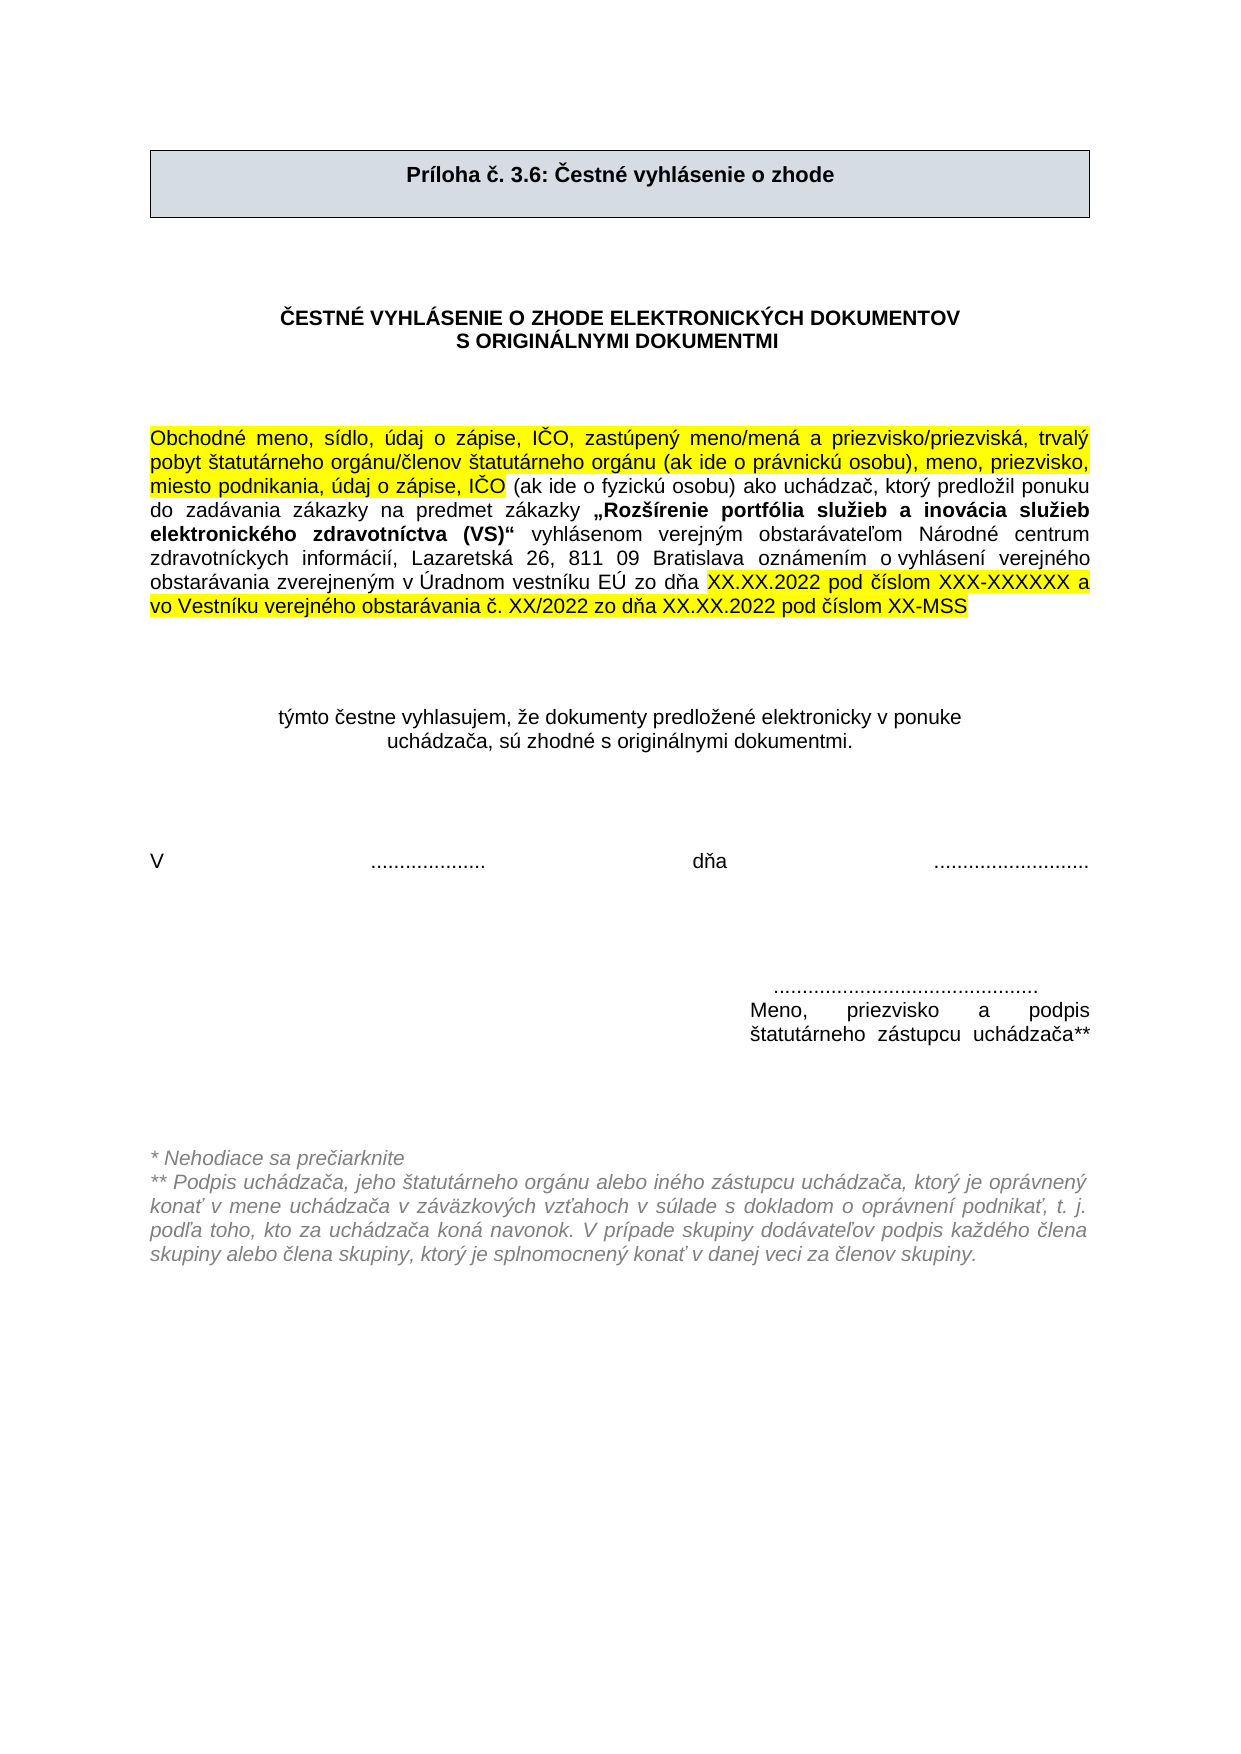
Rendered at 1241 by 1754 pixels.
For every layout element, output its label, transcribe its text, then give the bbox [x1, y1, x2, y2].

text S ORIGINÁLNYMI DOKUMENTMI [150, 329, 1090, 382]
table_header Príloha č. 3.6: Čestné vyhlásenie o zhode [151, 151, 1089, 217]
text * Nehodiace sa prečiarknite [150, 1146, 1090, 1170]
text Obchodné meno, sídlo, údaj o zápise, IČO, zastúpený meno/mená a priezvisko/priezviská, trvalý pobyt štatutárneho orgánu/členov štatutárneho orgánu (ak ide o právnickú osobu), meno, priezvisko, miesto podnikania, údaj o zápise, IČO (ak ide o fyzickú osobu) ako uchádzač, ktorý predložil ponuku do zadávania zákazky na predmet zákazky „Rozšírenie portfólia služieb a inovácia služieb elektronického zdravotníctva (VS)“ vyhlásenom verejným obstarávateľom Národné centrum zdravotníckych informácií, Lazaretská 26, 811 09 Bratislava oznámením o vyhlásení verejného obstarávania zverejneným v Úradnom vestníku EÚ zo dňa XX.XX.2022 pod číslom XXX-XXXXXX a vo Vestníku verejného obstarávania č. XX/2022 zo dňa XX.XX.2022 pod číslom XX-MSS [150, 474, 1090, 617]
text uchádzača, sú zhodné s originálnymi dokumentmi. [150, 729, 1090, 753]
text týmto čestne vyhlasujem, že dokumenty predložené elektronicky v ponuke [150, 705, 1090, 729]
text Meno, priezvisko a podpis štatutárneho zástupcu uchádzača** [750, 997, 1090, 1074]
text ČESTNÉ VYHLÁSENIE O ZHODE ELEKTRONICKÝCH DOKUMENTOV [150, 305, 1090, 329]
text ** Podpis uchádzača, jeho štatutárneho orgánu alebo iného zástupcu uchádzača, ktorý je oprávnený konať v mene uchádzača v záväzkových vzťahoch v súlade s dokladom o oprávnení podnikať, t. j. podľa toho, kto za uchádzača koná navonok. V prípade skupiny dodávateľov podpis každého člena skupiny alebo člena skupiny, ktorý je splnomocnený konať v danej veci za členov skupiny. [150, 1170, 1090, 1266]
text V .................... dňa ........................... [150, 849, 1090, 902]
text .............................................. [750, 973, 1090, 997]
